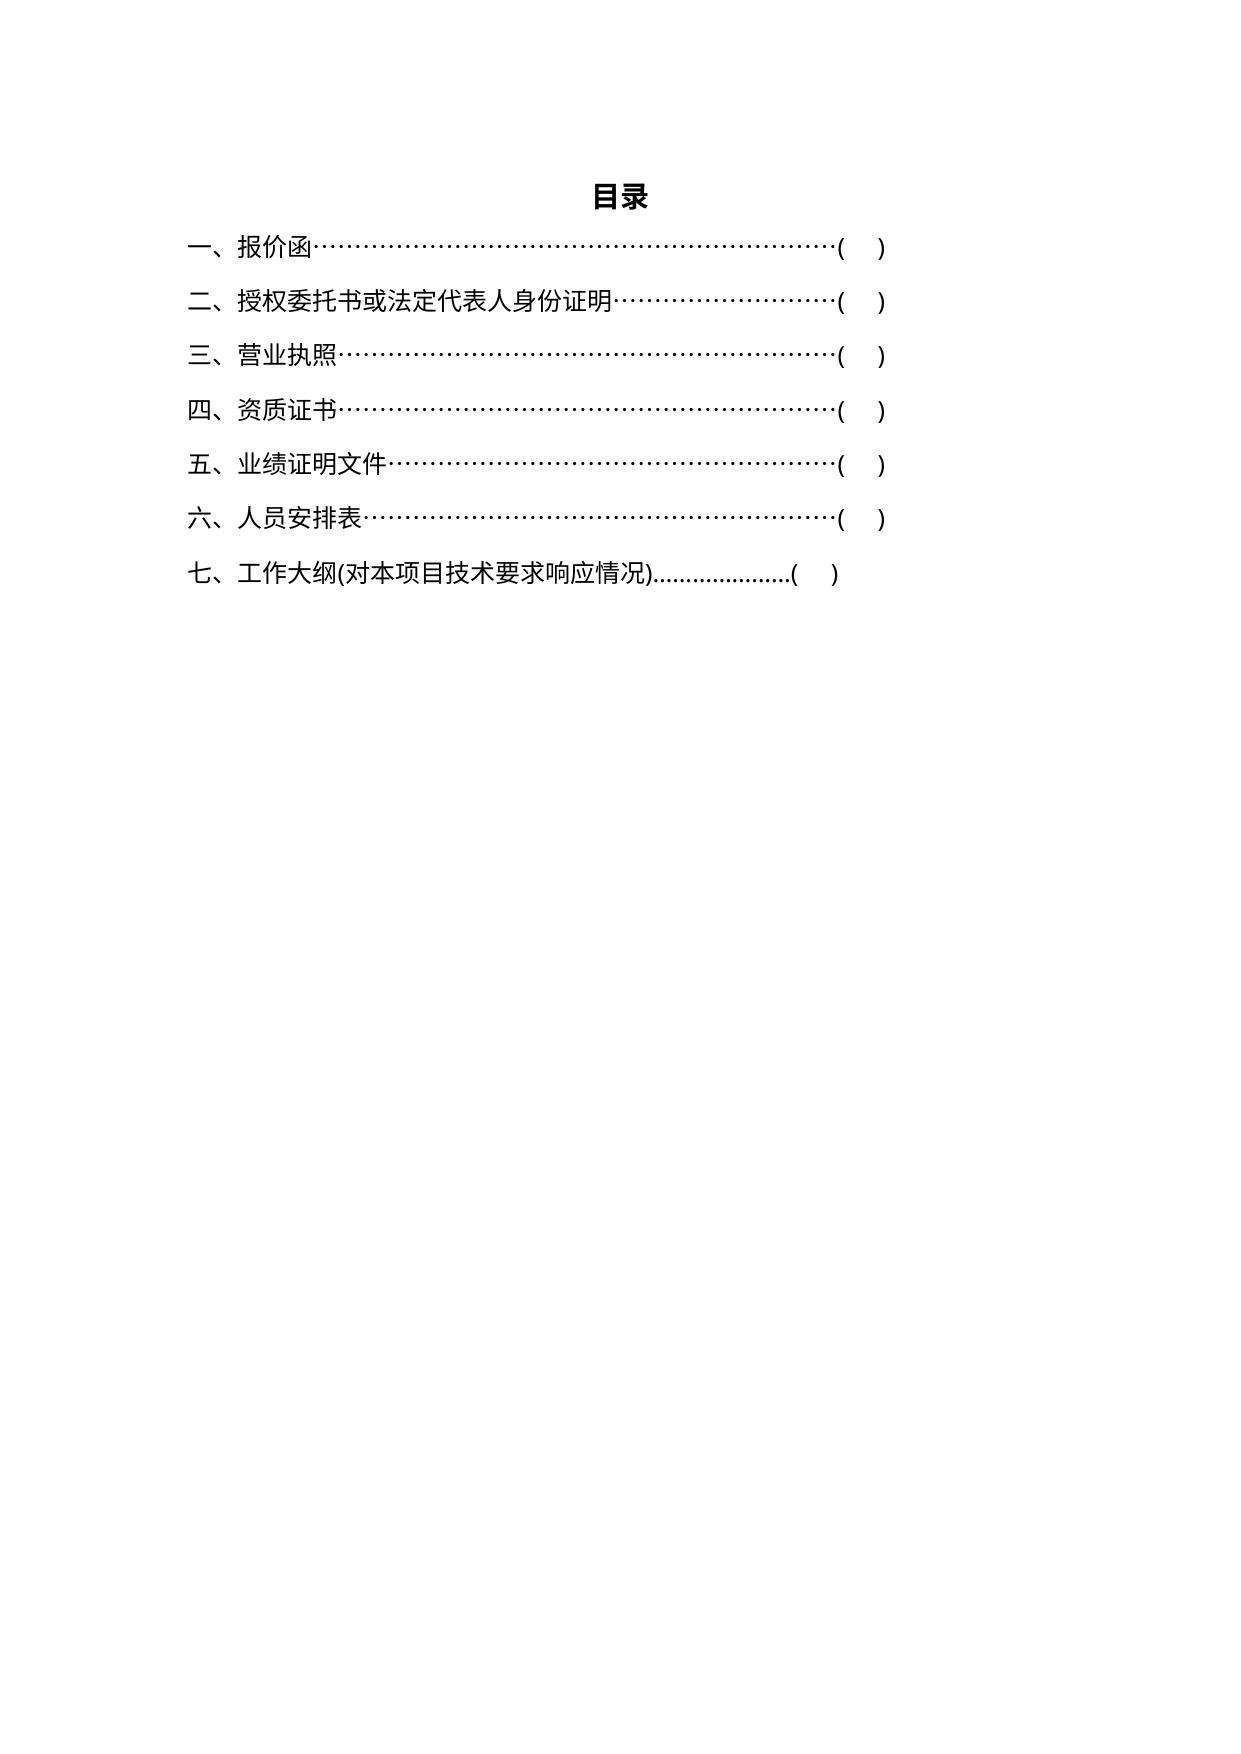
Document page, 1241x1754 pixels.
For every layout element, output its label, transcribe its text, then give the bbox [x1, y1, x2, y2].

text 七、工作大纲(对本项目技术要求响应情况)…………………( ) [187, 553, 1055, 589]
text 目录 [187, 162, 1053, 227]
text 二、授权委托书或法定代表人身份证明………………………( ) [187, 281, 1055, 318]
text 三、营业执照……………………………………………………( ) [187, 336, 1055, 372]
text 一、报价函………………………………………………………( ) [187, 227, 1055, 263]
text 五、业绩证明文件………………………………………………( ) [187, 444, 1055, 481]
text 四、资质证书……………………………………………………( ) [187, 390, 1055, 426]
text 六、人员安排表…………………………………………………( ) [187, 499, 1055, 535]
